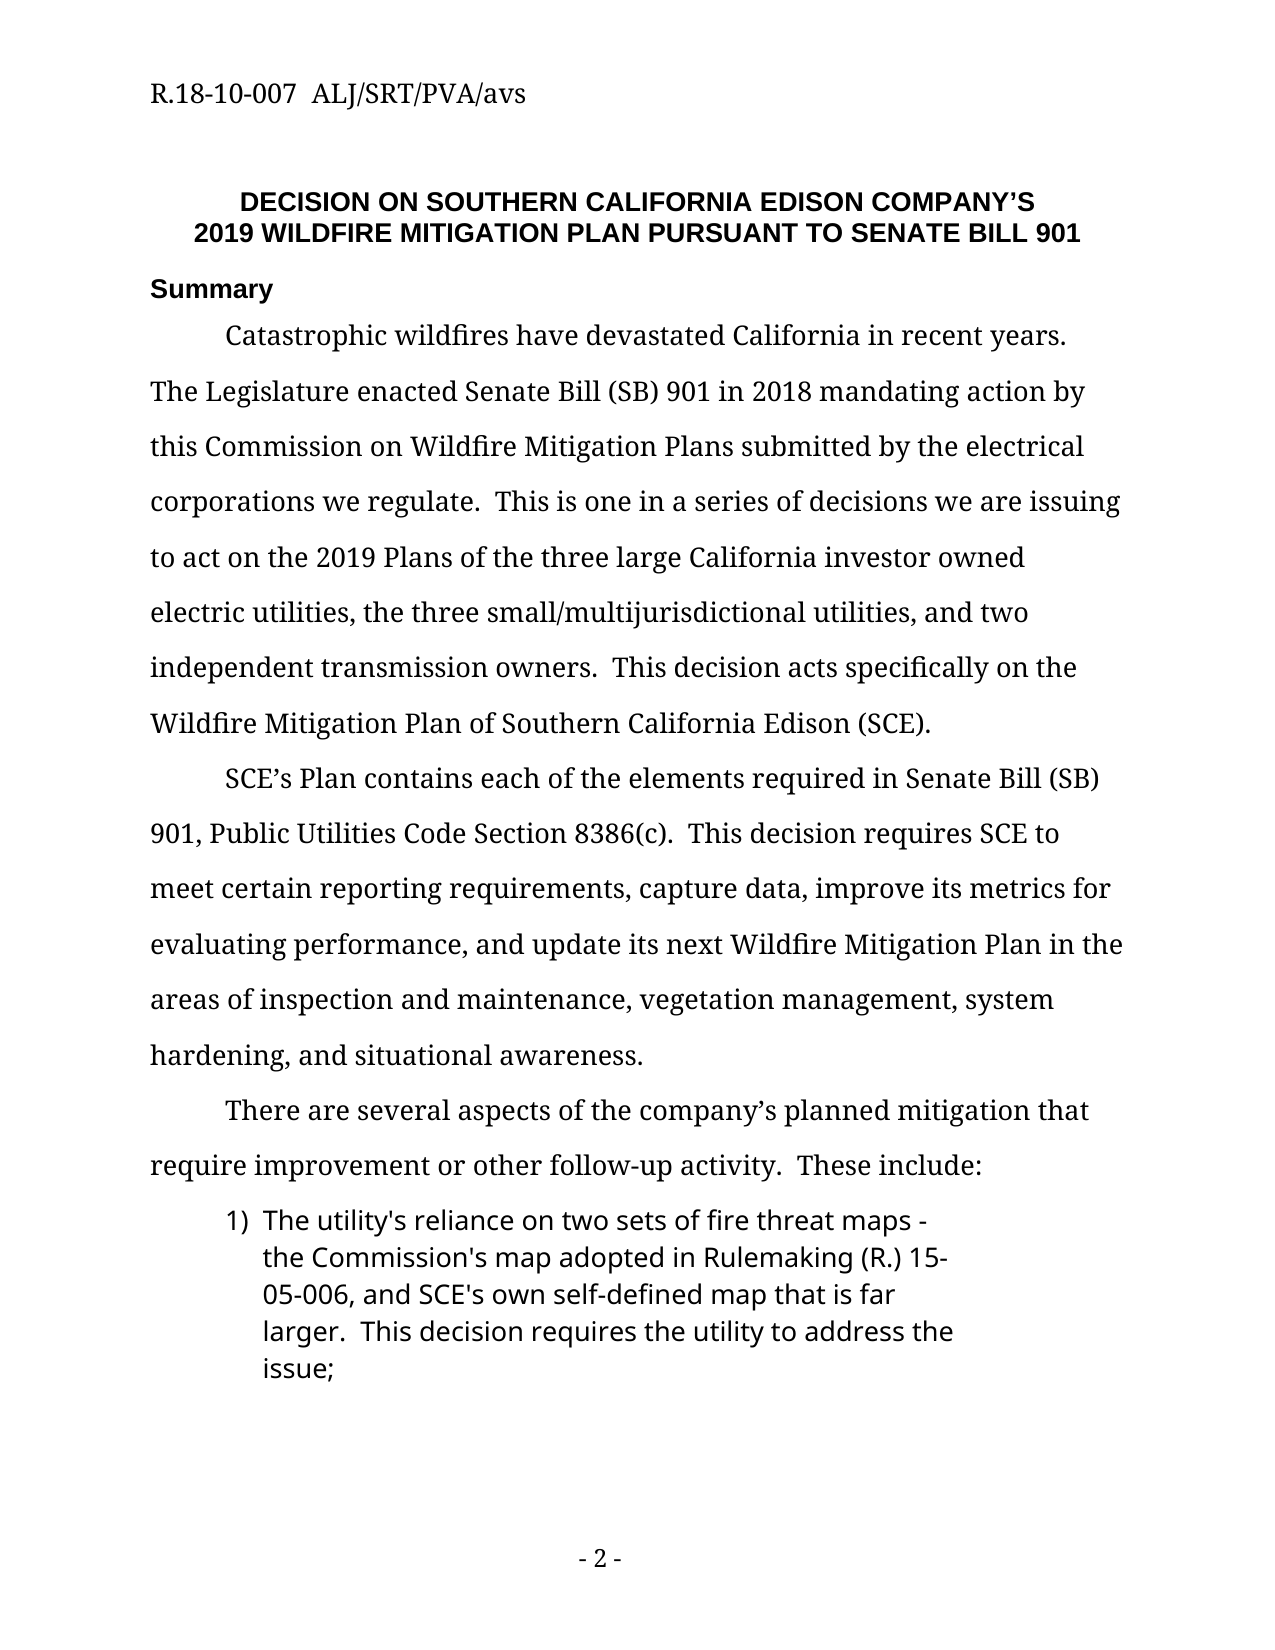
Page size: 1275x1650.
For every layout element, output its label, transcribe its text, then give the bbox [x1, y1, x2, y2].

text There are several aspects of the company’s planned mitigation that require improvement or other follow-up activity. These include: [150, 1091, 1125, 1183]
subtitle Summary [150, 273, 1125, 304]
text Catastrophic wildfires have devastated California in recent years. The Legislature enacted Senate Bill (SB) 901 in 2018 mandating action by this Commission on Wildfire Mitigation Plans submitted by the electrical corporations we regulate. This is one in a series of decisions we are issuing to act on the 2019 Plans of the three large California investor owned electric utilities, the three small/multijurisdictional utilities, and two independent transmission owners. This decision acts specifically on the Wildfire Mitigation Plan of Southern California Edison (SCE). [150, 317, 1125, 741]
text DECISION ON SOUTHERN CALIFORNIA EDISON COMPANY’S 2019 WILDFIRE MITIGATION PLAN PURSUANT TO SENATE BILL 901 [150, 186, 1125, 248]
text 1) The utility's reliance on two sets of fire threat maps - the Commission's map adopted in Rulemaking (R.) 15-05-006, and SCE's own self-defined map that is far larger. This decision requires the utility to address the issue; [225, 1202, 975, 1386]
text SCE’s Plan contains each of the elements required in Senate Bill (SB) 901, Public Utilities Code Section 8386(c). This decision requires SCE to meet certain reporting requirements, capture data, improve its metrics for evaluating performance, and update its next Wildfire Mitigation Plan in the areas of inspection and maintenance, vegetation management, system hardening, and situational awareness. [150, 759, 1125, 1073]
